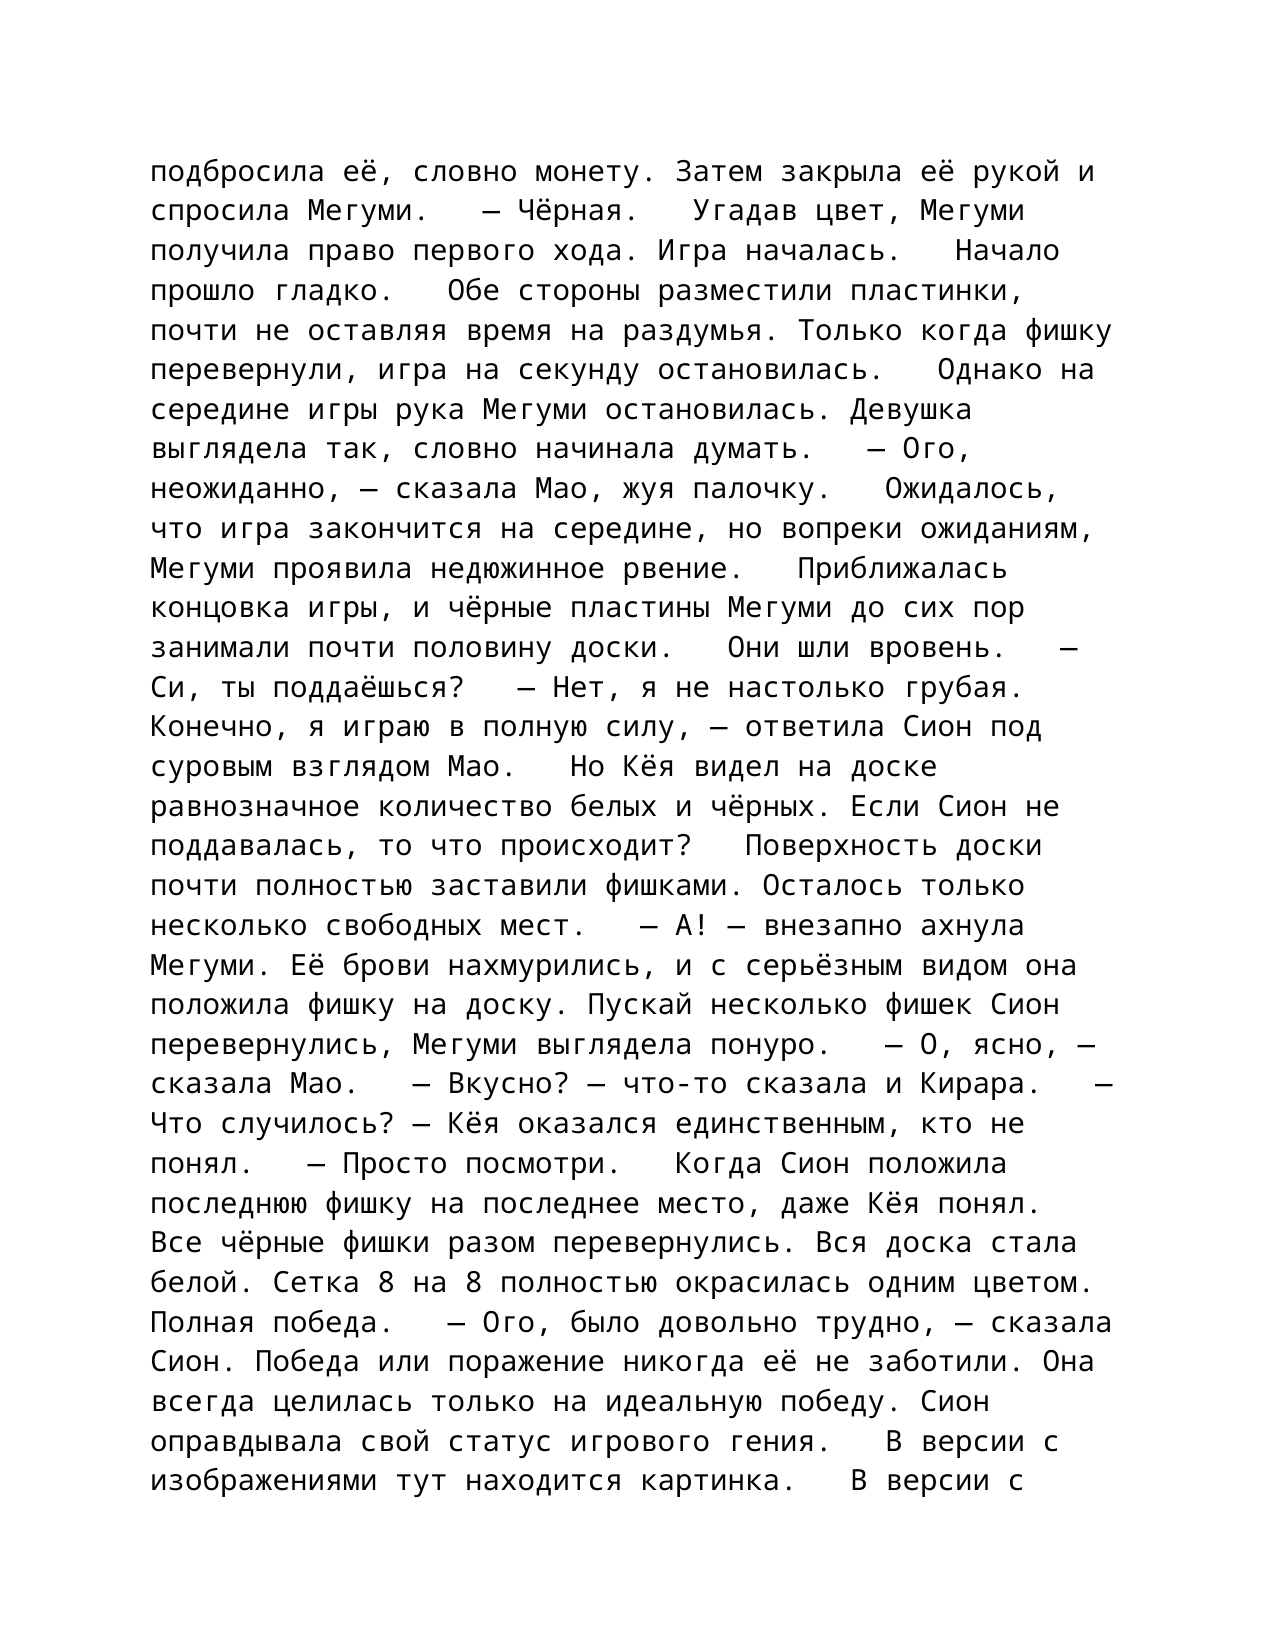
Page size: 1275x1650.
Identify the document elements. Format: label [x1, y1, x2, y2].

text [150, 150, 1125, 1499]
